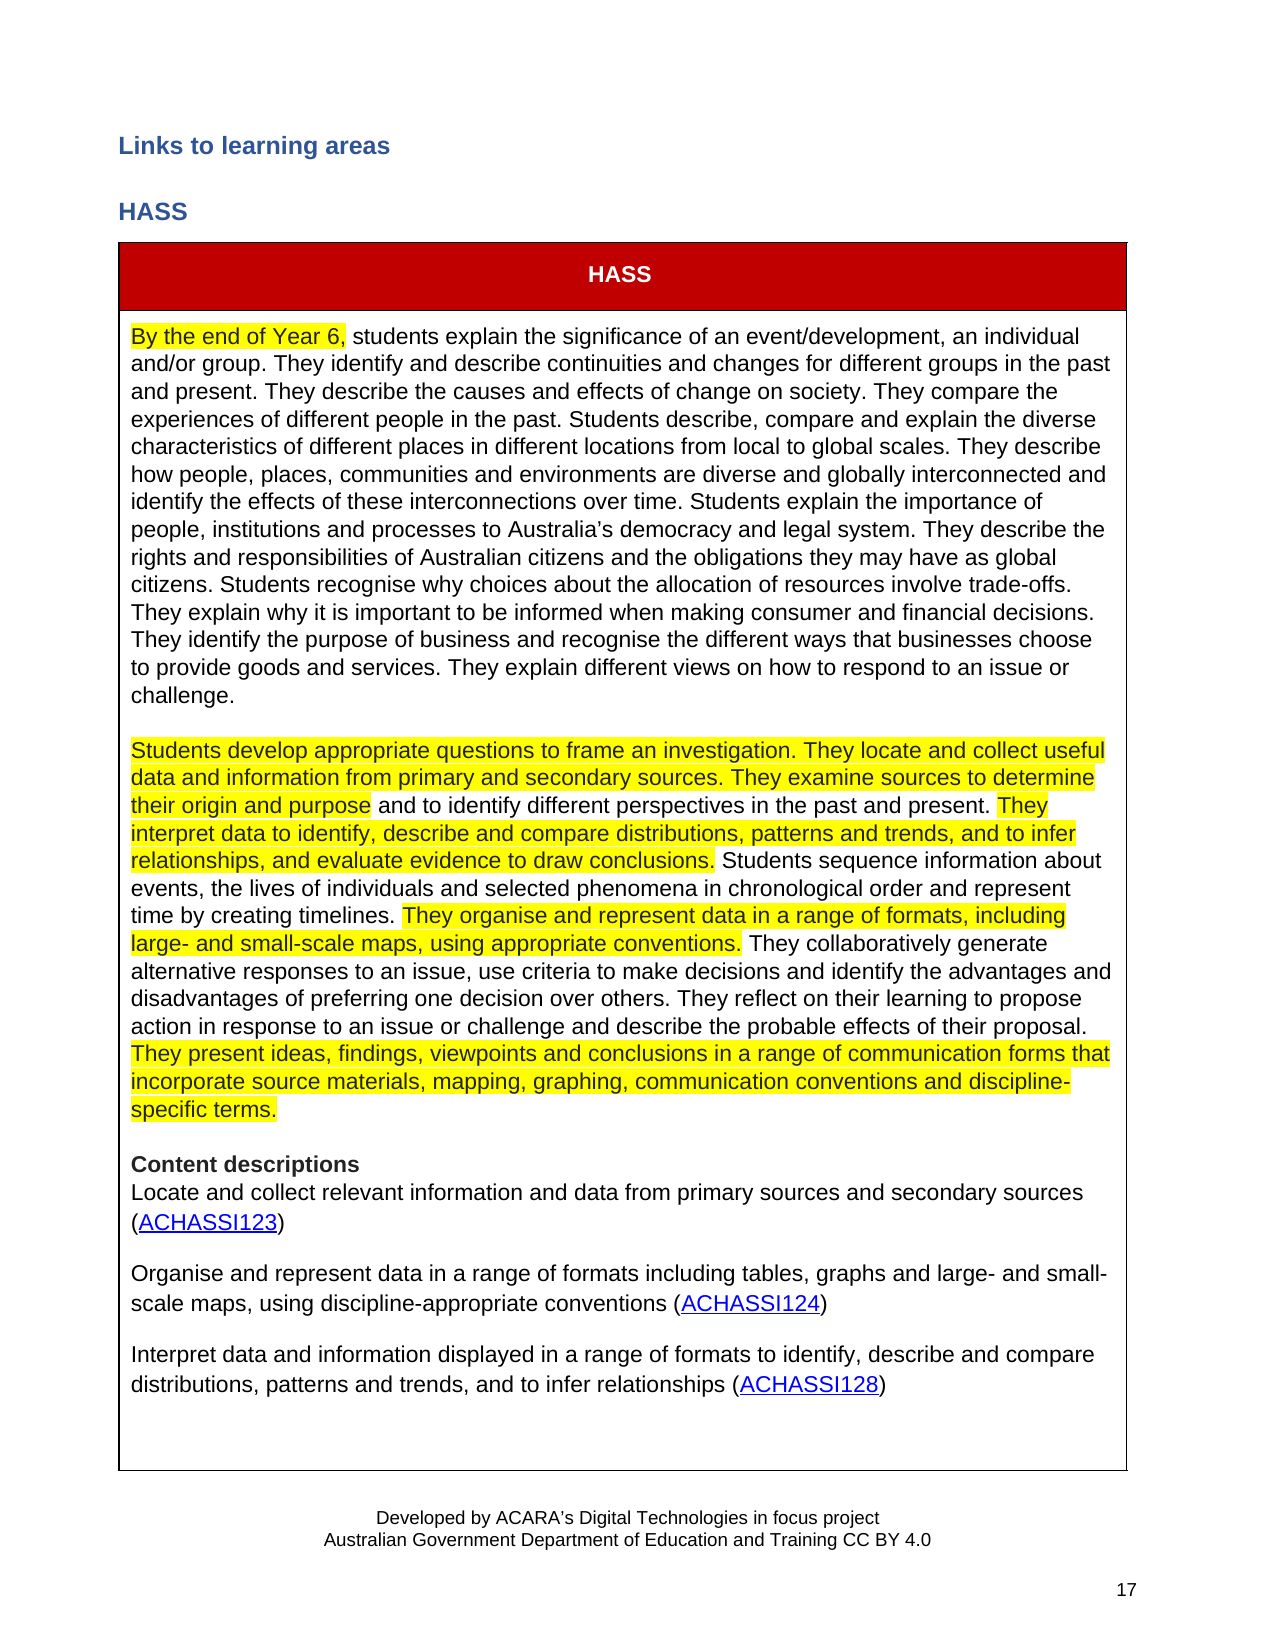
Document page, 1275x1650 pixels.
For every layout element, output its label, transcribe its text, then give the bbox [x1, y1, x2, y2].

subtitle Links to learning areas HASS [118, 131, 1137, 225]
table_header HASS [120, 243, 1126, 310]
table_cell By the end of Year 6, students explain the significance of an event/development, an individual and/or group. They identify and describe continuities and changes for different groups in the past and present. They describe the causes and effects of change on society. They compare the experiences of different people in the past. Students describe, compare and explain the diverse characteristics of different places in different locations from local to global scales. They describe how people, places, communities and environments are diverse and globally interconnected and identify the effects of these interconnections over time. Students explain the importance of people, institutions and processes to Australia’s democracy and legal system. They describe the rights and responsibilities of Australian citizens and the obligations they may have as global citizens. Students recognise why choices about the allocation of resources involve trade-offs. They explain why it is important to be informed when making consumer and financial decisions. They identify the purpose of business and recognise the different ways that businesses choose to provide goods and services. They explain different views on how to respond to an issue or challenge. Students develop appropriate questions to frame an investigation. They locate and collect useful data and information from primary and secondary sources. They examine sources to determine their origin and purpose and to identify different perspectives in the past and present. They interpret data to identify, describe and compare distributions, patterns and trends, and to infer relationships, and evaluate evidence to draw conclusions. Students sequence information about events, the lives of individuals and selected phenomena in chronological order and represent time by creating timelines. They organise and represent data in a range of formats, including large- and small-scale maps, using appropriate conventions. They collaboratively generate alternative responses to an issue, use criteria to make decisions and identify the advantages and disadvantages of preferring one decision over others. They reflect on their learning to propose action in response to an issue or challenge and describe the probable effects of their proposal. They present ideas, findings, viewpoints and conclusions in a range of communication forms that incorporate source materials, mapping, graphing, communication conventions and discipline-specific terms. Content descriptions Locate and collect relevant information and data from primary sources and secondary sources (ACHASSI123) Organise and represent data in a range of formats including tables, graphs and large- and small-scale maps, using discipline-appropriate conventions (ACHASSI124) Interpret data and information displayed in a range of formats to identify, describe and compare distributions, patterns and trends, and to infer relationships (ACHASSI128) [120, 311, 1126, 1470]
